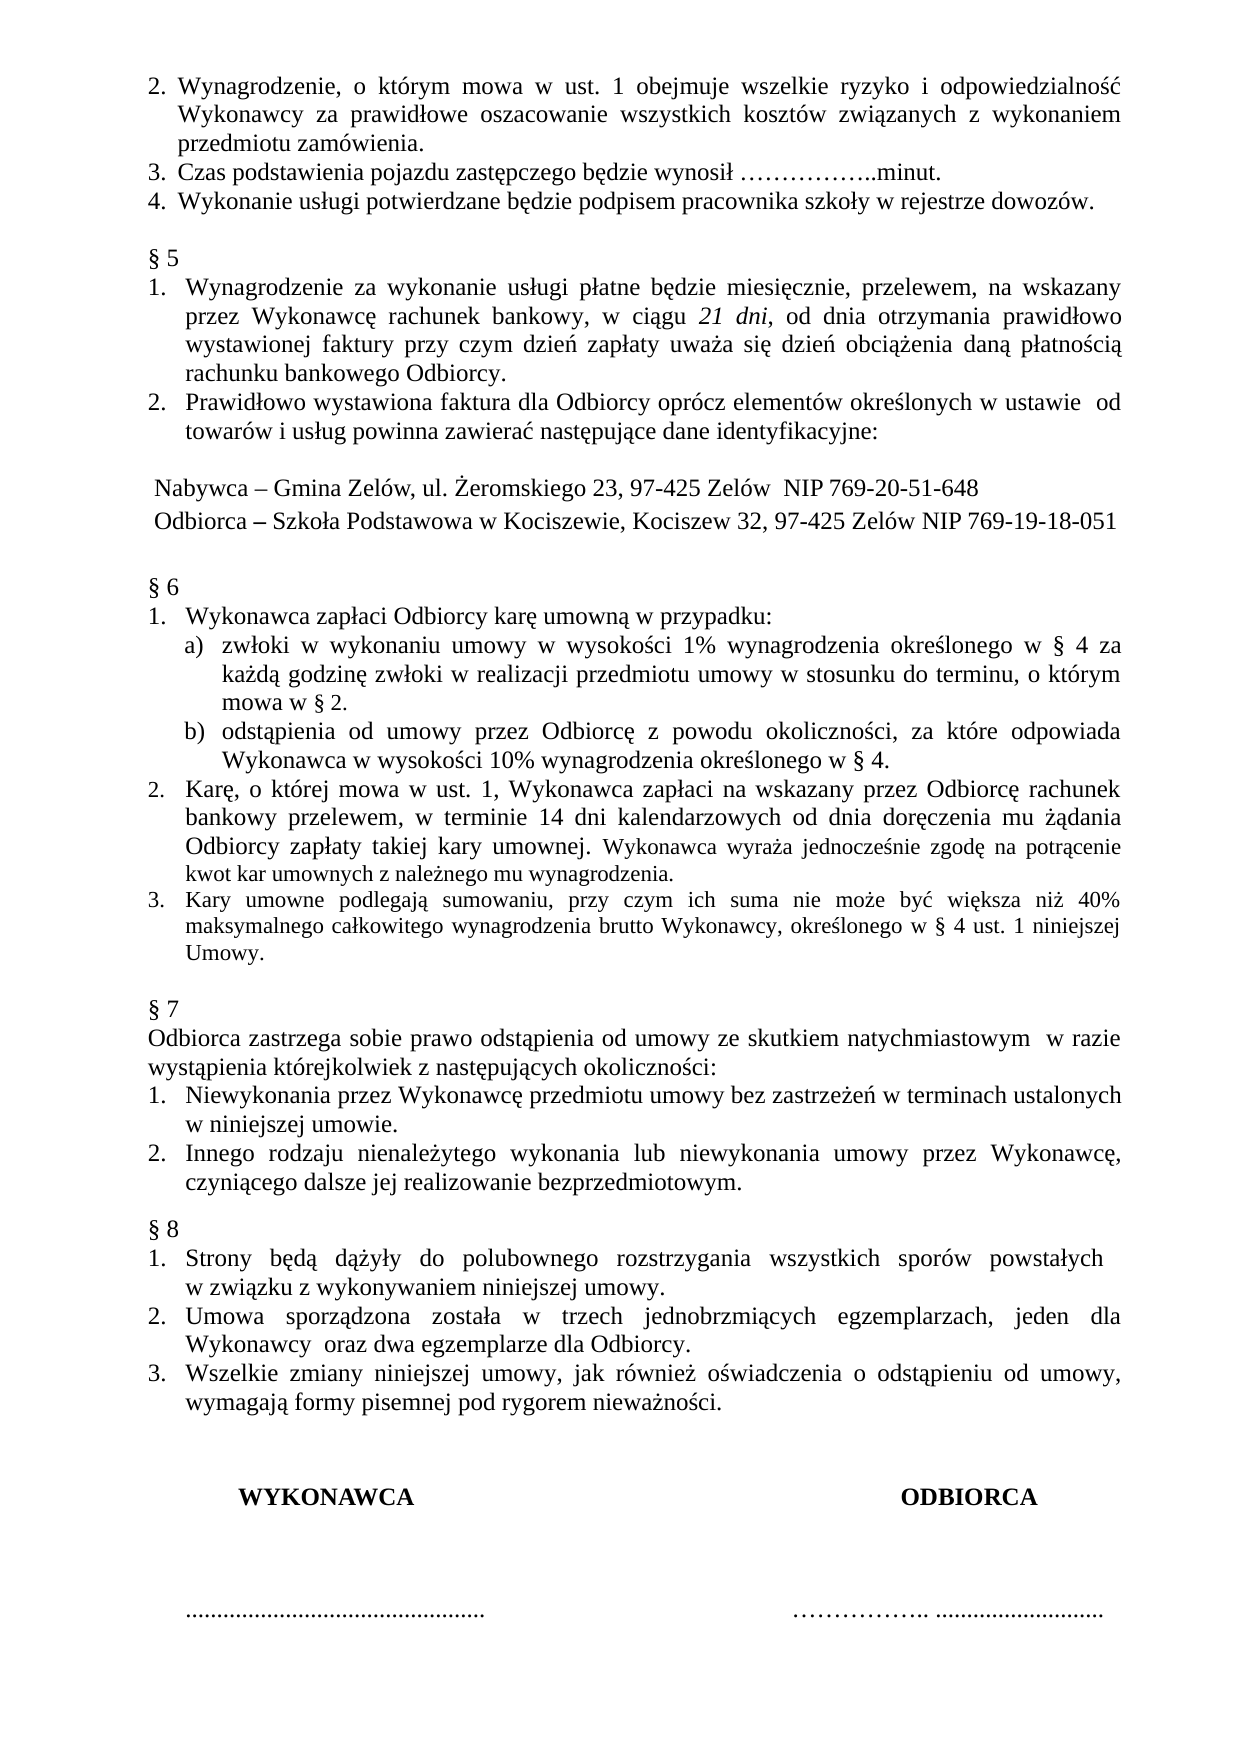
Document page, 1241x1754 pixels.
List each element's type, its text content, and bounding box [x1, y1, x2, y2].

list Kary umowne podlegają sumowaniu, przy czym ich suma nie może być większa niż 40% maksymalnego całkowitego wynagrodzenia brutto Wykonawcy, określonego w § 4 ust. 1 niniejszej Umowy. [148, 886, 1122, 965]
text Nabywca – Gmina Zelów, ul. Żeromskiego 23, 97-425 Zelów NIP 769-20-51-648 [148, 473, 1122, 502]
list Niewykonania przez Wykonawcę przedmiotu umowy bez zastrzeżeń w terminach ustalonych w niniejszej umowie. [148, 1080, 1122, 1138]
list Strony będą dążyły do polubownego rozstrzygania wszystkich sporów powstałych w związku z wykonywaniem niniejszej umowy. [148, 1243, 1122, 1301]
list Wykonanie usługi potwierdzane będzie podpisem pracownika szkoły w rejestrze dowozów. [148, 186, 1122, 214]
text WYKONAWCA ODBIORCA [148, 1482, 1122, 1511]
list Odbiorca zastrzega sobie prawo odstąpienia od umowy ze skutkiem natychmiastowym w razie wystąpienia którejkolwiek z następujących okoliczności: [148, 1023, 1122, 1080]
list Wynagrodzenie, o którym mowa w ust. 1 obejmuje wszelkie ryzyko i odpowiedzialność Wykonawcy za prawidłowe oszacowanie wszystkich kosztów związanych z wykonaniem przedmiotu zamówienia. [148, 71, 1122, 157]
text ................................................ …………….. ........................... [148, 1594, 1122, 1623]
list Czas podstawienia pojazdu zastępczego będzie wynosił ……………..minut. [148, 157, 1122, 186]
list Wszelkie zmiany niniejszej umowy, jak również oświadczenia o odstąpieniu od umowy, wymagają formy pisemnej pod rygorem nieważności. [148, 1358, 1122, 1416]
list odstąpienia od umowy przez Odbiorcę z powodu okoliczności, za które odpowiada Wykonawca w wysokości 10% wynagrodzenia określonego w § 4. [184, 716, 1122, 774]
list Innego rodzaju nienależytego wykonania lub niewykonania umowy przez Wykonawcę, czyniącego dalsze jej realizowanie bezprzedmiotowym. [148, 1138, 1122, 1195]
list Umowa sporządzona została w trzech jednobrzmiących egzemplarzach, jeden dla Wykonawcy oraz dwa egzemplarze dla Odbiorcy. [148, 1301, 1122, 1358]
text Odbiorca – Szkoła Podstawowa w Kociszewie, Kociszew 32, 97-425 Zelów NIP 769-19-18-051 [148, 506, 1122, 535]
text § 6 [148, 572, 1122, 601]
text § 5 [148, 243, 1122, 272]
list Prawidłowo wystawiona faktura dla Odbiorcy oprócz elementów określonych w ustawie od towarów i usług powinna zawierać następujące dane identyfikacyjne: [148, 387, 1122, 444]
list Wynagrodzenie za wykonanie usługi płatne będzie miesięcznie, przelewem, na wskazany przez Wykonawcę rachunek bankowy, w ciągu 21 dni, od dnia otrzymania prawidłowo wystawionej faktury przy czym dzień zapłaty uważa się dzień obciążenia daną płatnością rachunku bankowego Odbiorcy. [148, 272, 1122, 387]
list Wykonawca zapłaci Odbiorcy karę umowną w przypadku: [148, 601, 1122, 630]
list § 7 [148, 994, 1122, 1023]
list § 8 [148, 1214, 1122, 1243]
list Karę, o której mowa w ust. 1, Wykonawca zapłaci na wskazany przez Odbiorcę rachunek bankowy przelewem, w terminie 14 dni kalendarzowych od dnia doręczenia mu żądania Odbiorcy zapłaty takiej kary umownej. Wykonawca wyraża jednocześnie zgodę na potrącenie kwot kar umownych z należnego mu wynagrodzenia. [148, 774, 1122, 886]
list zwłoki w wykonaniu umowy w wysokości 1% wynagrodzenia określonego w § 4 za każdą godzinę zwłoki w realizacji przedmiotu umowy w stosunku do terminu, o którym mowa w § 2. [184, 630, 1122, 716]
